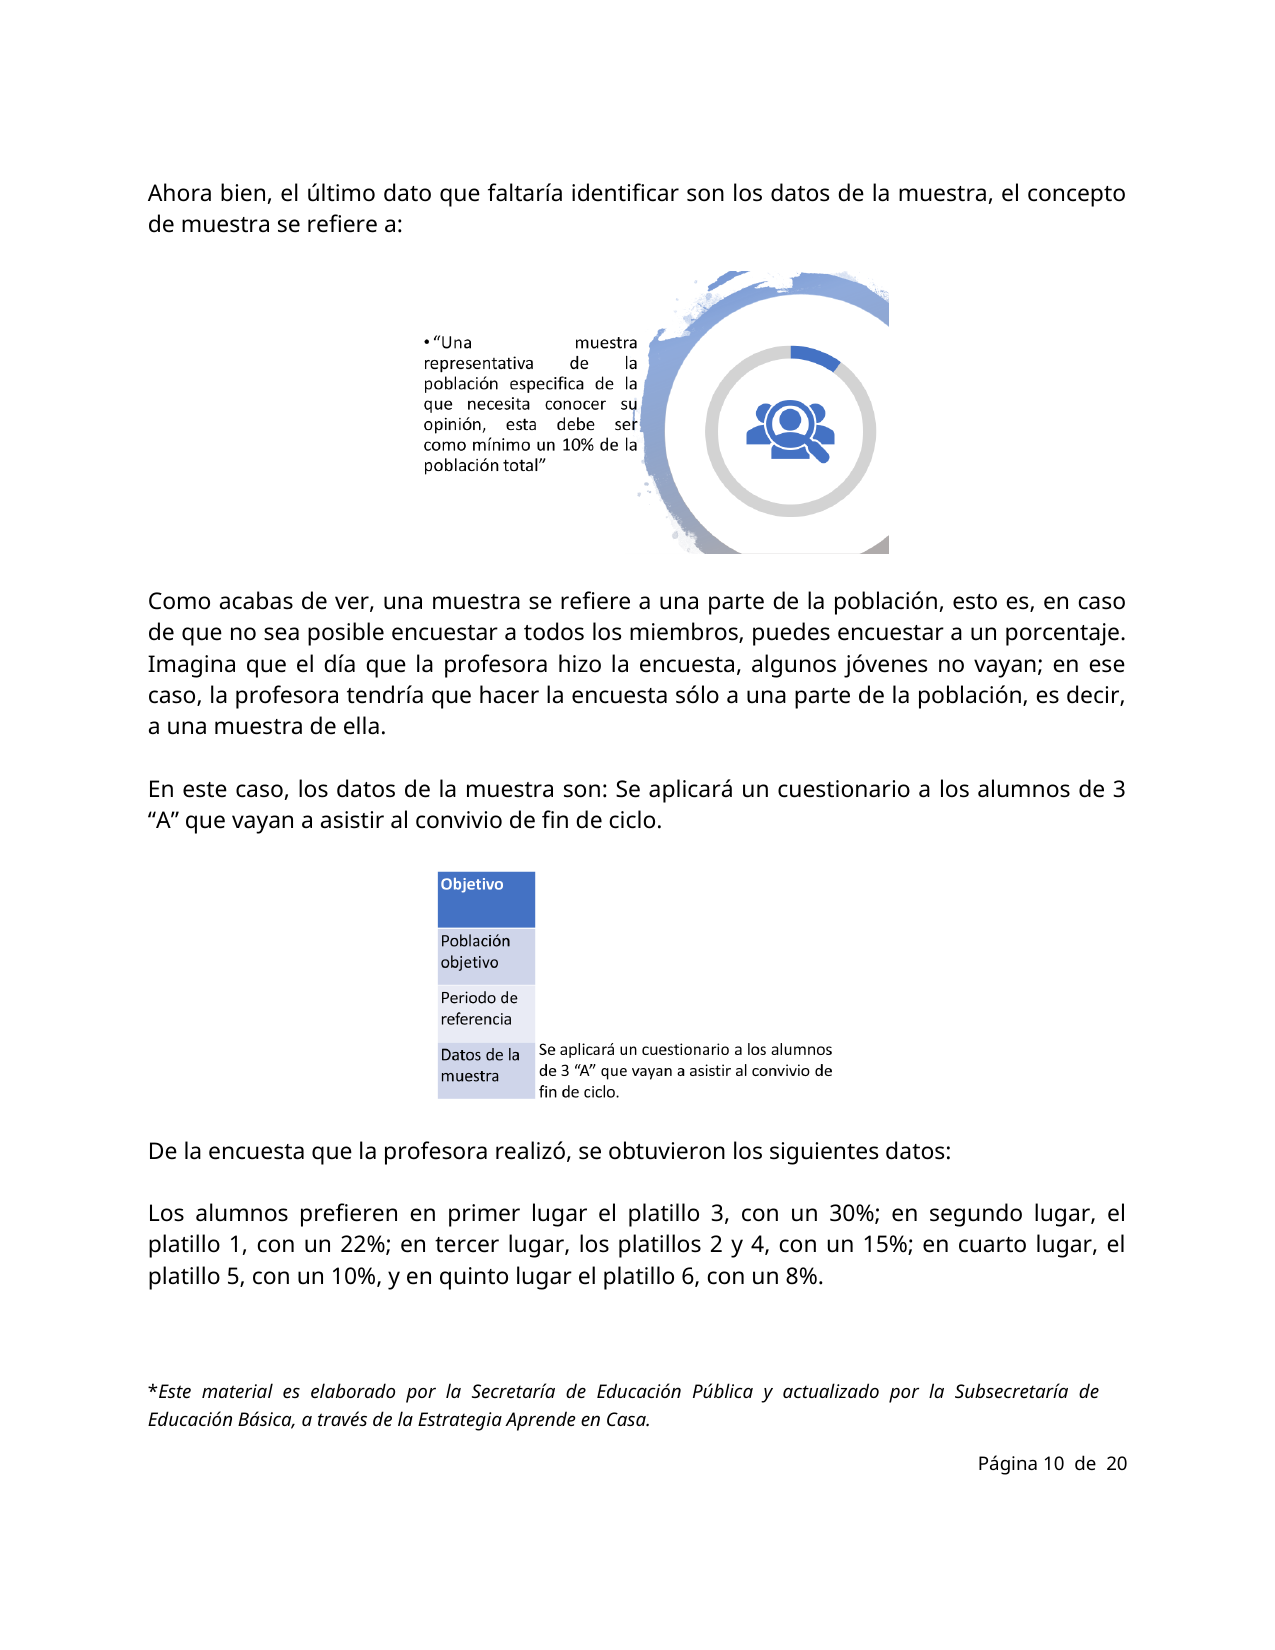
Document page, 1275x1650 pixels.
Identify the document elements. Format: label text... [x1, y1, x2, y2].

text En este caso, los datos de la muestra son: Se aplicará un cuestionario a los alumnos de 3 “A” que vayan a asistir al convivio de fin de ciclo. [148, 772, 1127, 835]
text Como acabas de ver, una muestra se refiere a una parte de la población, esto es, en caso de que no sea posible encuestar a todos los miembros, puedes encuestar a un porcentaje. Imagina que el día que la profesora hizo la encuesta, algunos jóvenes no vayan; en ese caso, la profesora tendría que hacer la encuesta sólo a una parte de la población, es decir, a una muestra de ella. [148, 585, 1127, 741]
text Ahora bien, el último dato que faltaría identificar son los datos de la muestra, el concepto de muestra se refiere a: [148, 177, 1127, 240]
picture [426, 866, 849, 1104]
picture [386, 271, 889, 554]
text De la encuesta que la profesora realizó, se obtuvieron los siguientes datos: [148, 1135, 1127, 1166]
text Los alumnos prefieren en primer lugar el platillo 3, con un 30%; en segundo lugar, el platillo 1, con un 22%; en tercer lugar, los platillos 2 y 4, con un 15%; en cuarto lugar, el platillo 5, con un 10%, y en quinto lugar el platillo 6, con un 8%. [148, 1197, 1127, 1291]
